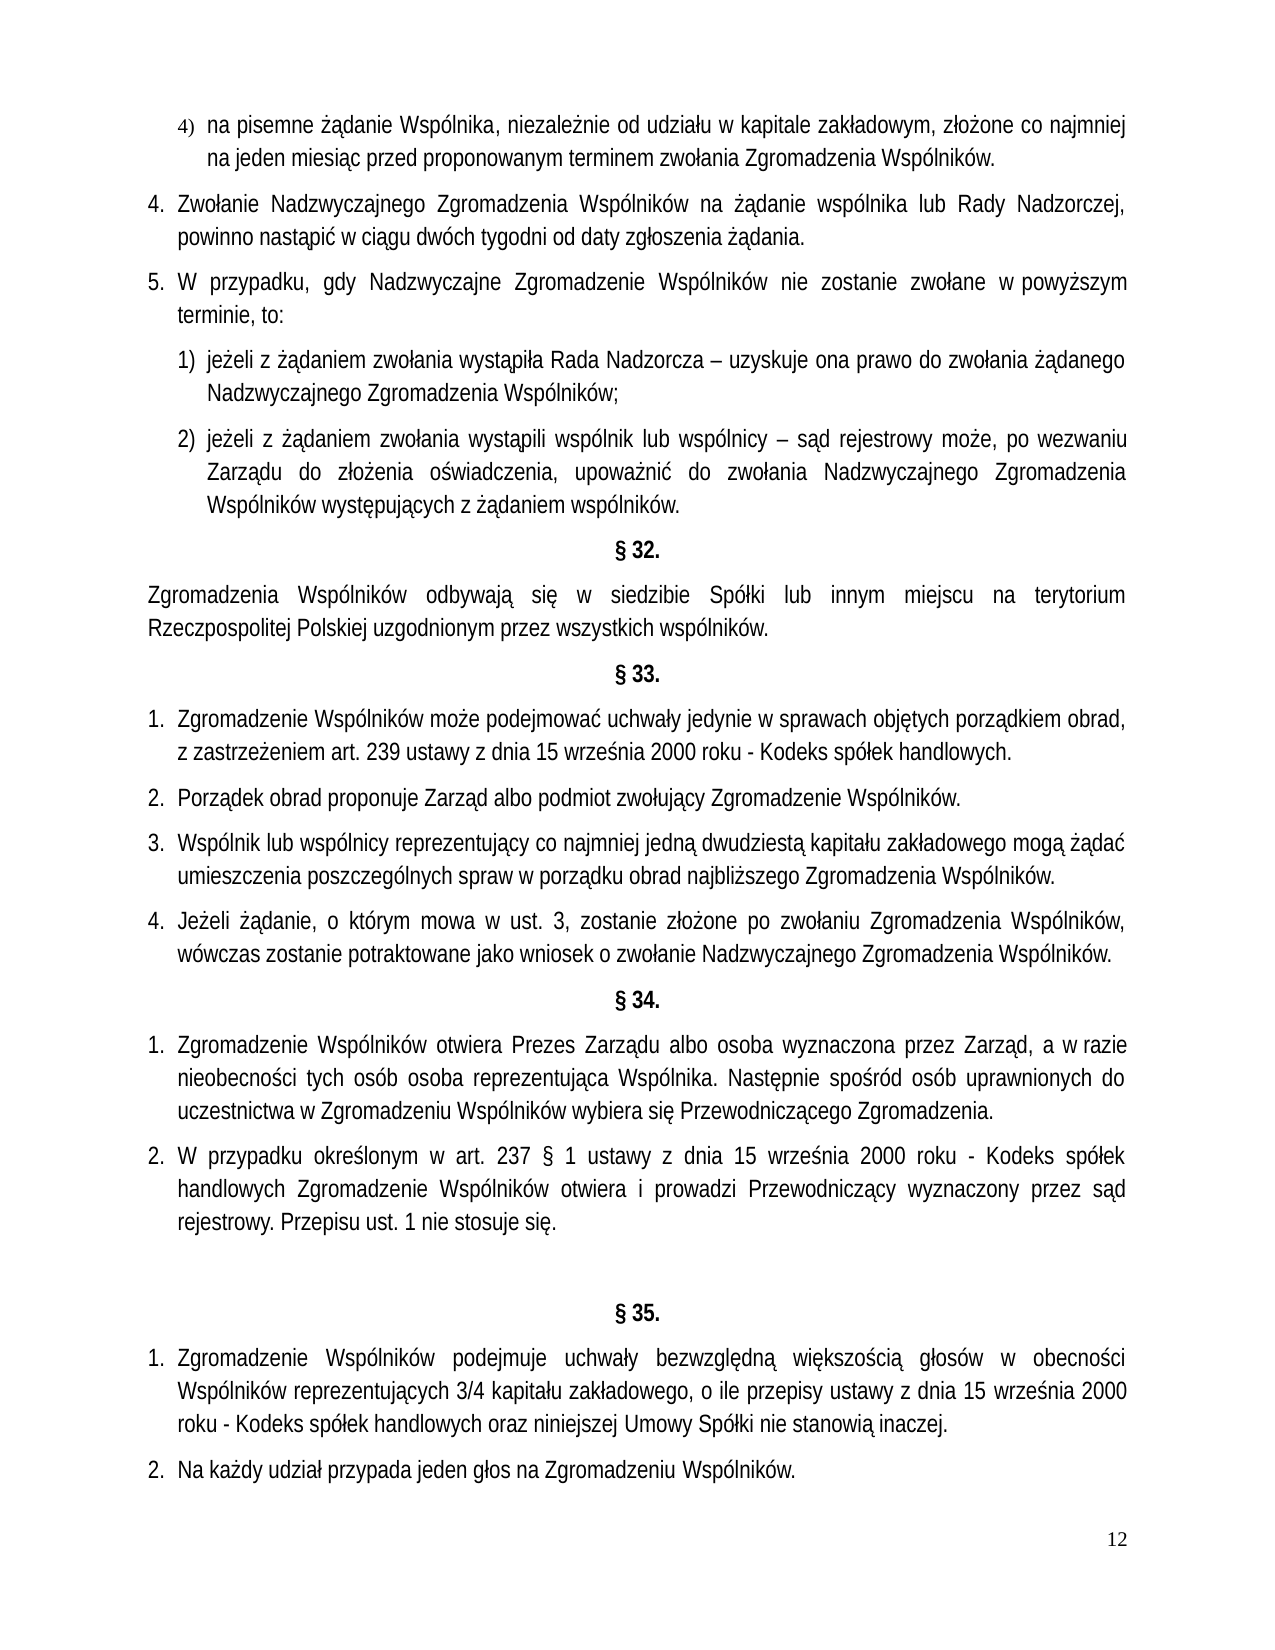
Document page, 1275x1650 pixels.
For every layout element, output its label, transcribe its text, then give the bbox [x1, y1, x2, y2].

list W przypadku, gdy Nadzwyczajne Zgromadzenie Wspólników nie zostanie zwołane w powyższym terminie, to: [148, 267, 1127, 329]
list na pisemne żądanie Wspólnika, niezależnie od udziału w kapitale zakładowym, złożone co najmniej na jeden miesiąc przed proponowanym terminem zwołania Zgromadzenia Wspólników. [177, 110, 1127, 172]
list jeżeli z żądaniem zwołania wystąpiła Rada Nadzorcza – uzyskuje ona prawo do zwołania żądanego Nadzwyczajnego Zgromadzenia Wspólników; [177, 345, 1127, 407]
text § 35. [148, 1298, 1127, 1327]
text Zgromadzenia Wspólników odbywają się w siedzibie Spółki lub innym miejscu na terytorium Rzeczpospolitej Polskiej uzgodnionym przez wszystkich wspólników. [148, 580, 1127, 642]
list Zwołanie Nadzwyczajnego Zgromadzenia Wspólników na żądanie wspólnika lub Rady Nadzorczej, powinno nastąpić w ciągu dwóch tygodni od daty zgłoszenia żądania. [148, 189, 1127, 250]
list Zgromadzenie Wspólników może podejmować uchwały jedynie w sprawach objętych porządkiem obrad, z zastrzeżeniem art. 239 ustawy z dnia 15 września 2000 roku - Kodeks spółek handlowych. [148, 704, 1127, 766]
list W przypadku określonym w art. 237 § 1 ustawy z dnia 15 września 2000 roku - Kodeks spółek handlowych Zgromadzenie Wspólników otwiera i prowadzi Przewodniczący wyznaczony przez sąd rejestrowy. Przepisu ust. 1 nie stosuje się. [148, 1141, 1127, 1236]
list Jeżeli żądanie, o którym mowa w ust. 3, zostanie złożone po zwołaniu Zgromadzenia Wspólników, wówczas zostanie potraktowane jako wniosek o zwołanie Nadzwyczajnego Zgromadzenia Wspólników. [148, 906, 1127, 968]
list Porządek obrad proponuje Zarząd albo podmiot zwołujący Zgromadzenie Wspólników. [148, 782, 1127, 811]
list jeżeli z żądaniem zwołania wystąpili wspólnik lub wspólnicy – sąd rejestrowy może, po wezwaniu Zarządu do złożenia oświadczenia, upoważnić do zwołania Nadzwyczajnego Zgromadzenia Wspólników występujących z żądaniem wspólników. [177, 424, 1127, 518]
list Zgromadzenie Wspólników otwiera Prezes Zarządu albo osoba wyznaczona przez Zarząd, a w razie nieobecności tych osób osoba reprezentująca Wspólnika. Następnie spośród osób uprawnionych do uczestnictwa w Zgromadzeniu Wspólników wybiera się Przewodniczącego Zgromadzenia. [148, 1030, 1127, 1124]
text § 33. [148, 659, 1127, 687]
list Zgromadzenie Wspólników podejmuje uchwały bezwzględną większością głosów w obecności Wspólników reprezentujących 3/4 kapitału zakładowego, o ile przepisy ustawy z dnia 15 września 2000 roku - Kodeks spółek handlowych oraz niniejszej Umowy Spółki nie stanowią inaczej. [148, 1343, 1127, 1438]
text § 34. [148, 984, 1127, 1013]
text § 32. [148, 535, 1127, 564]
list Na każdy udział przypada jeden głos na Zgromadzeniu Wspólników. [148, 1454, 1127, 1483]
list Wspólnik lub wspólnicy reprezentujący co najmniej jedną dwudziestą kapitału zakładowego mogą żądać umieszczenia poszczególnych spraw w porządku obrad najbliższego Zgromadzenia Wspólników. [148, 828, 1127, 889]
